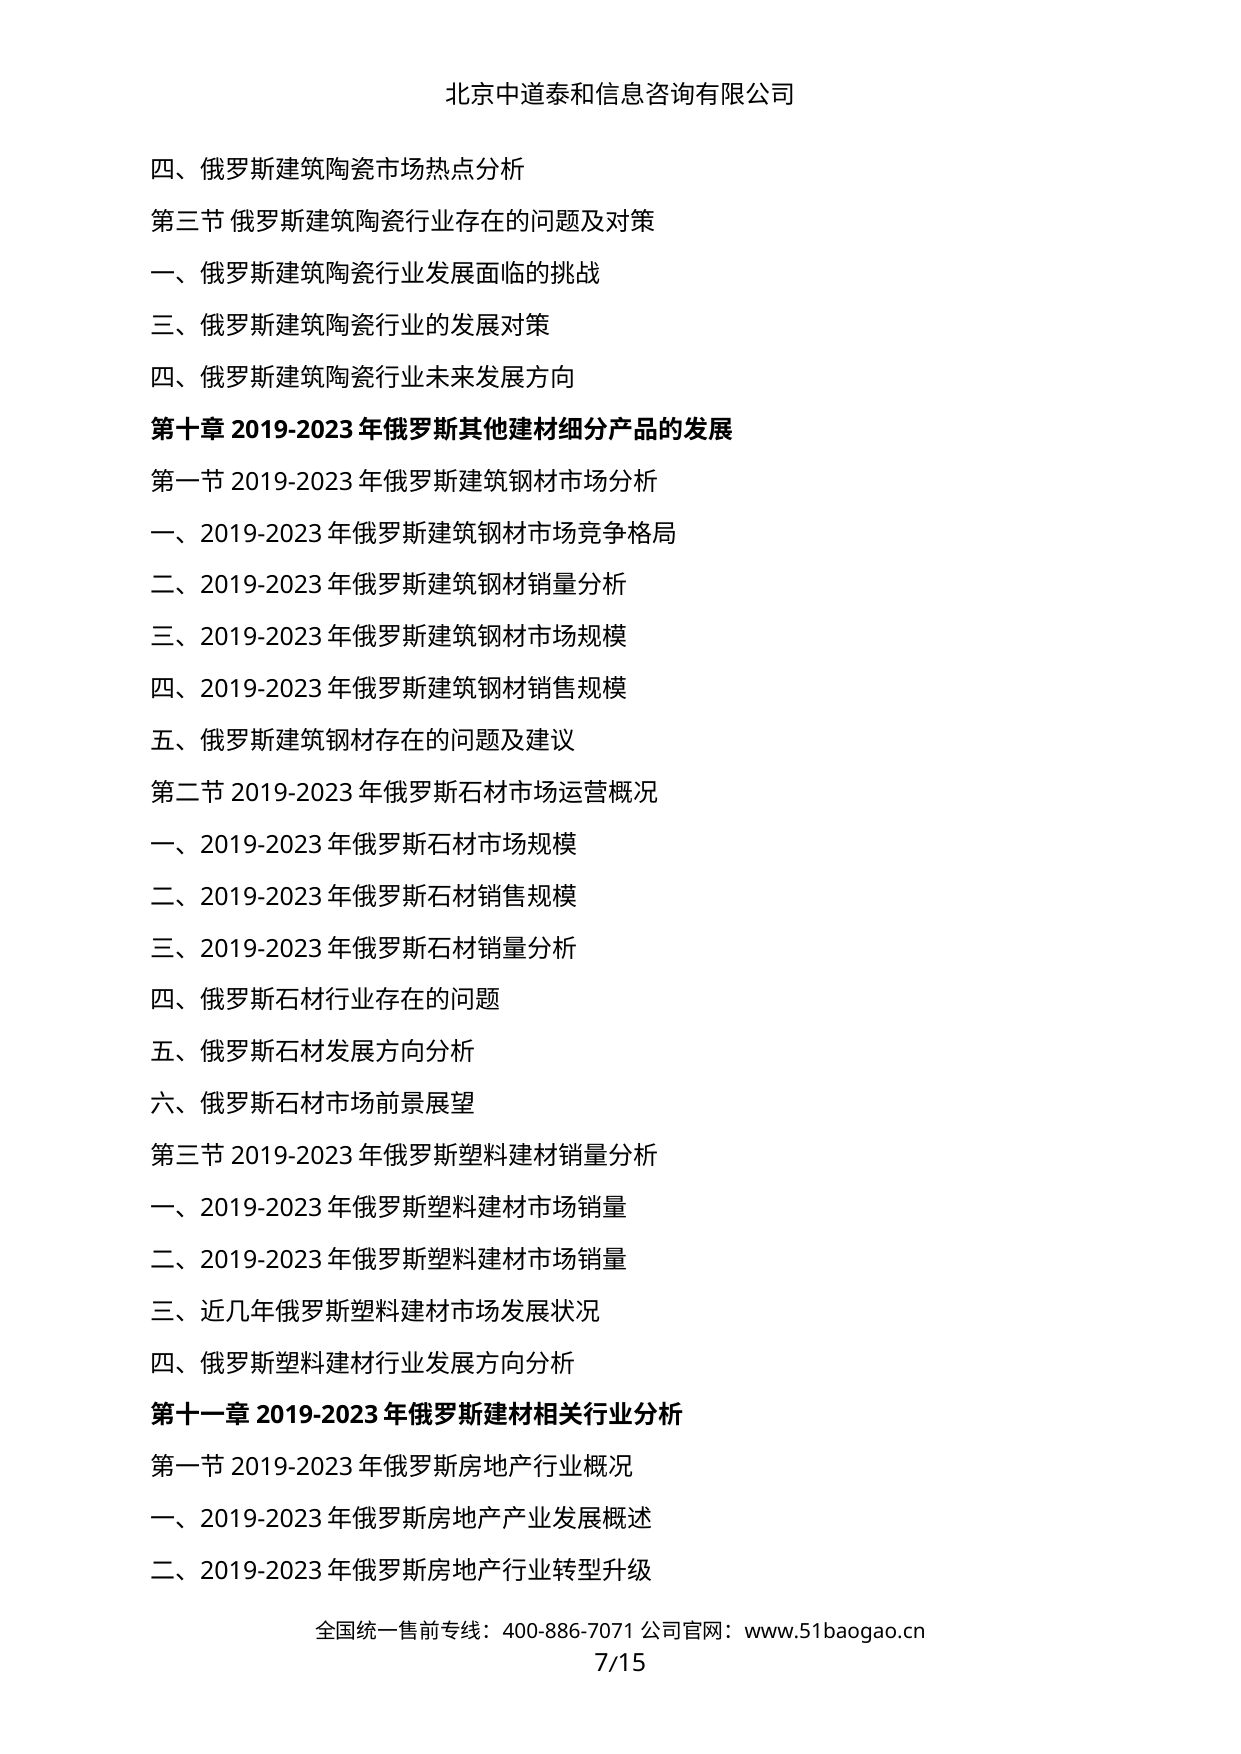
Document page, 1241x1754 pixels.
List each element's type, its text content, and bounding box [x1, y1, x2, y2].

text 第三节 俄罗斯建筑陶瓷行业存在的问题及对策 [150, 202, 1090, 238]
text 一、俄罗斯建筑陶瓷行业发展面临的挑战 [150, 254, 1090, 290]
text 三、俄罗斯建筑陶瓷行业的发展对策 [150, 306, 1090, 342]
text 三、2019-2023年俄罗斯建筑钢材市场规模 [150, 617, 1090, 653]
text 一、2019-2023年俄罗斯建筑钢材市场竞争格局 [150, 513, 1090, 549]
text 二、2019-2023年俄罗斯建筑钢材销量分析 [150, 565, 1090, 601]
text 四、俄罗斯建筑陶瓷行业未来发展方向 [150, 357, 1090, 394]
text 一、2019-2023年俄罗斯石材市场规模 [150, 824, 1090, 861]
text 五、俄罗斯石材发展方向分析 [150, 1032, 1090, 1068]
text 第三节 2019-2023年俄罗斯塑料建材销量分析 [150, 1136, 1090, 1172]
text 第十章 2019-2023年俄罗斯其他建材细分产品的发展 [150, 409, 1090, 446]
text 第二节 2019-2023年俄罗斯石材市场运营概况 [150, 772, 1090, 809]
text 二、2019-2023年俄罗斯房地产行业转型升级 [150, 1551, 1090, 1587]
text 四、2019-2023年俄罗斯建筑钢材销售规模 [150, 669, 1090, 705]
text 四、俄罗斯塑料建材行业发展方向分析 [150, 1343, 1090, 1379]
text 二、2019-2023年俄罗斯塑料建材市场销量 [150, 1239, 1090, 1276]
text 三、2019-2023年俄罗斯石材销量分析 [150, 928, 1090, 964]
text 四、俄罗斯石材行业存在的问题 [150, 980, 1090, 1016]
text 二、2019-2023年俄罗斯石材销售规模 [150, 876, 1090, 912]
text 一、2019-2023年俄罗斯房地产产业发展概述 [150, 1499, 1090, 1535]
text 五、俄罗斯建筑钢材存在的问题及建议 [150, 721, 1090, 757]
text 一、2019-2023年俄罗斯塑料建材市场销量 [150, 1187, 1090, 1224]
text 第一节 2019-2023年俄罗斯房地产行业概况 [150, 1447, 1090, 1483]
text 六、俄罗斯石材市场前景展望 [150, 1084, 1090, 1120]
text 第一节 2019-2023年俄罗斯建筑钢材市场分析 [150, 461, 1090, 497]
text 三、近几年俄罗斯塑料建材市场发展状况 [150, 1291, 1090, 1327]
text 第十一章 2019-2023年俄罗斯建材相关行业分析 [150, 1395, 1090, 1431]
text 四、俄罗斯建筑陶瓷市场热点分析 [150, 150, 1090, 186]
